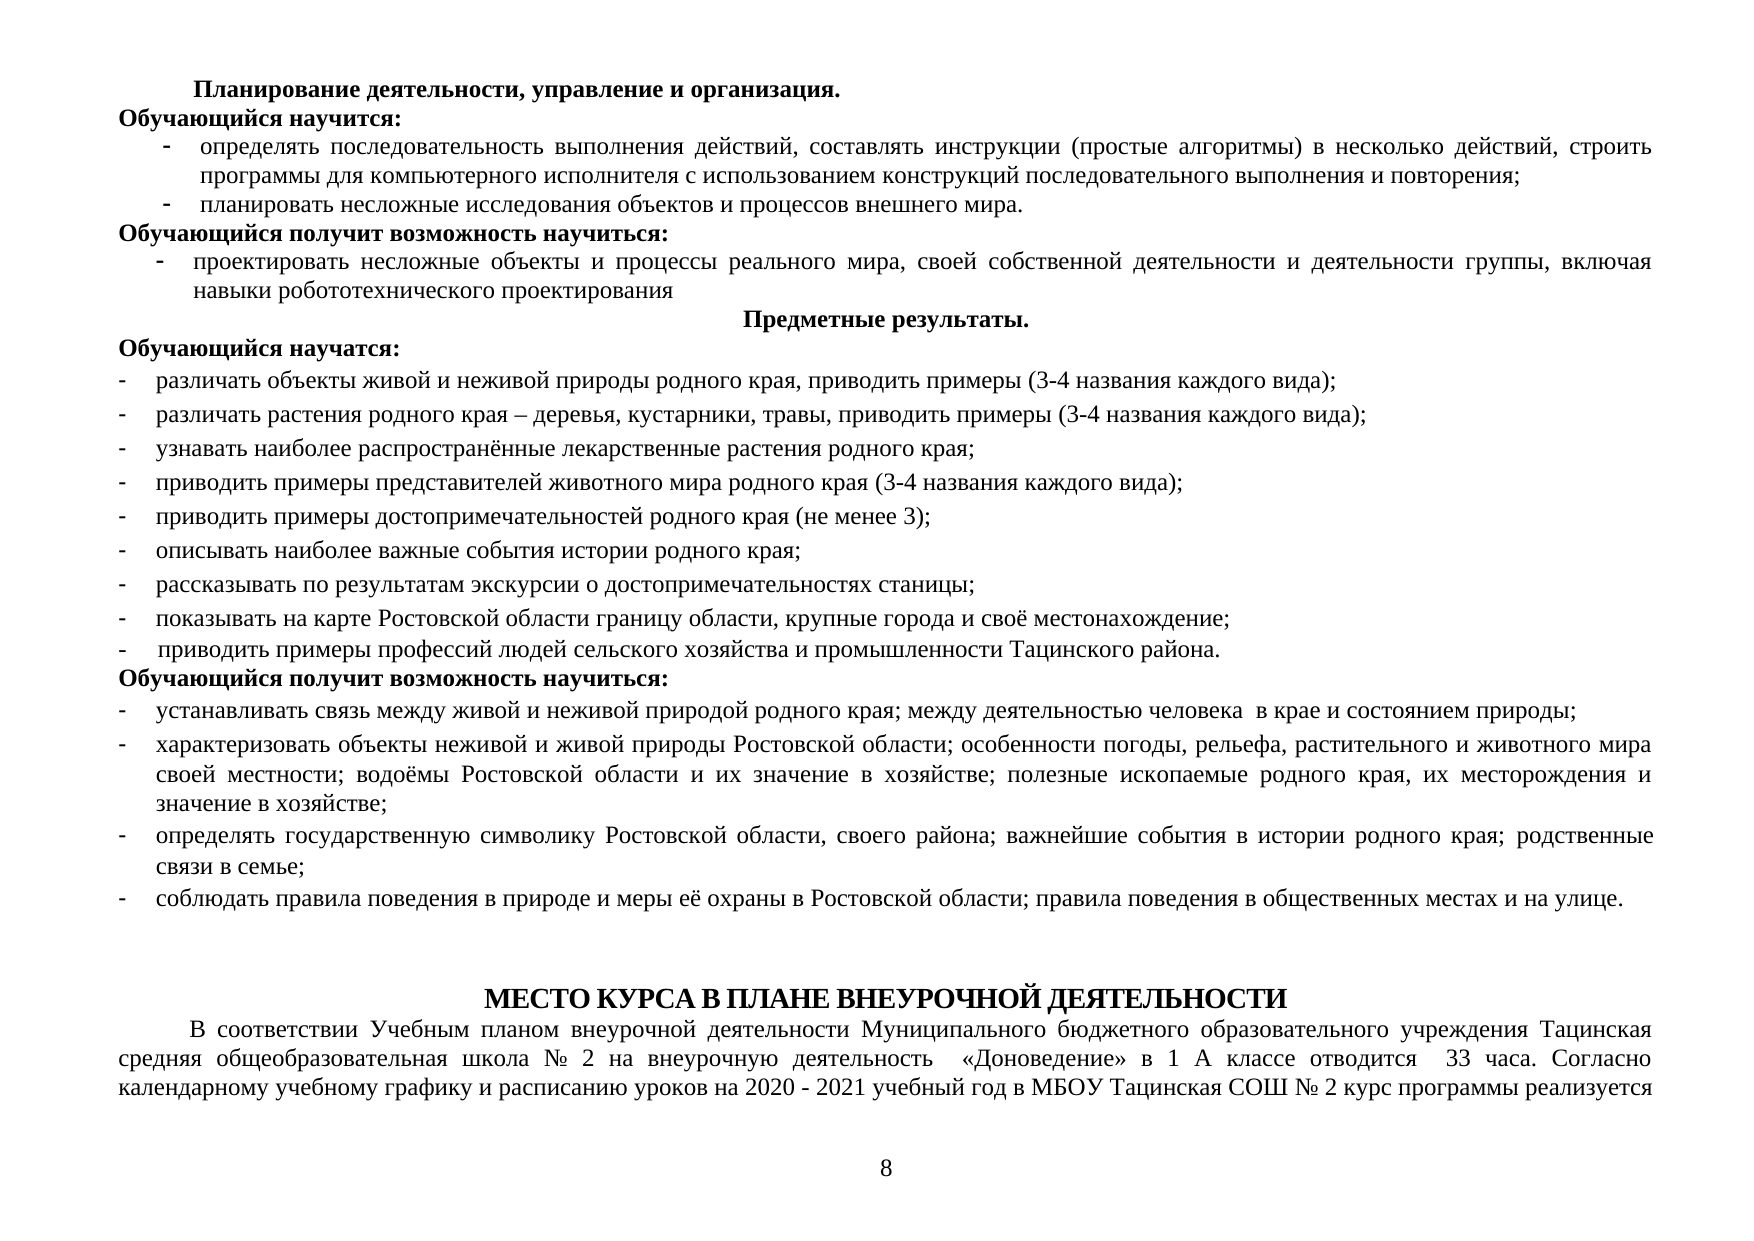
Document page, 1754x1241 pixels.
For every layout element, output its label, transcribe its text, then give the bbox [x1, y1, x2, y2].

list приводить примеры достопримечательностей родного края (не менее 3); [118, 498, 1654, 532]
text Предметные результаты. [118, 304, 1654, 333]
text МЕСТО КУРСА В ПЛАНЕ ВНЕУРОЧНОЙ ДЕЯТЕЛЬНОСТИ [118, 981, 1654, 1014]
list планировать несложные исследования объектов и процессов внешнего мира. [162, 189, 1654, 218]
list соблюдать правила поведения в природе и меры её охраны в Ростовской области; правила поведения в общественных местах и на улице. [118, 880, 1654, 914]
list узнавать наиболее распространённые лекарственные растения родного края; [118, 429, 1654, 463]
text Обучающийся получит возможность научиться: [118, 218, 1654, 246]
text Обучающийся научатся: [118, 333, 1654, 361]
list проектировать несложные объекты и процессы реального мира, своей собственной деятельности и деятельности группы, включая навыки робототехнического проектирования [156, 246, 1654, 304]
text Обучающийся научится: [118, 103, 1654, 131]
list различать объекты живой и неживой природы родного края, приводить примеры (3-4 названия каждого вида); [118, 361, 1654, 395]
list рассказывать по результатам экскурсии о достопримечательностях станицы; [118, 566, 1654, 600]
list характеризовать объекты неживой и живой природы Ростовской области; особенности погоды, рельефа, растительного и животного мира своей местности; водоёмы Ростовской области и их значение в хозяйстве; полезные ископаемые родного края, их месторождения и значение в хозяйстве; [118, 725, 1654, 817]
text Обучающийся получит возможность научиться: [118, 663, 1654, 691]
list устанавливать связь между живой и неживой природой родного края; между деятельностью человека в крае и состоянием природы; [118, 691, 1654, 725]
list определять государственную символику Ростовской области, своего района; важнейшие события в истории родного края; родственные связи в семье; [118, 817, 1654, 880]
list описывать наиболее важные события истории родного края; [118, 532, 1654, 566]
list различать растения родного края – деревья, кустарники, травы, приводить примеры (3-4 названия каждого вида); [118, 395, 1654, 429]
list определять последовательность выполнения действий, составлять инструкции (простые алгоритмы) в несколько действий, строить программы для компьютерного исполнителя с использованием конструкций последовательного выполнения и повторения; [162, 131, 1654, 189]
text Планирование деятельности, управление и организация. [193, 74, 1654, 103]
text - приводить примеры профессий людей сельского хозяйства и промышленности Тацинского района. [118, 634, 1654, 663]
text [118, 1014, 1654, 1101]
list приводить примеры представителей животного мира родного края (3-4 названия каждого вида); [118, 463, 1654, 498]
list показывать на карте Ростовской области границу области, крупные города и своё местонахождение; [118, 600, 1654, 634]
